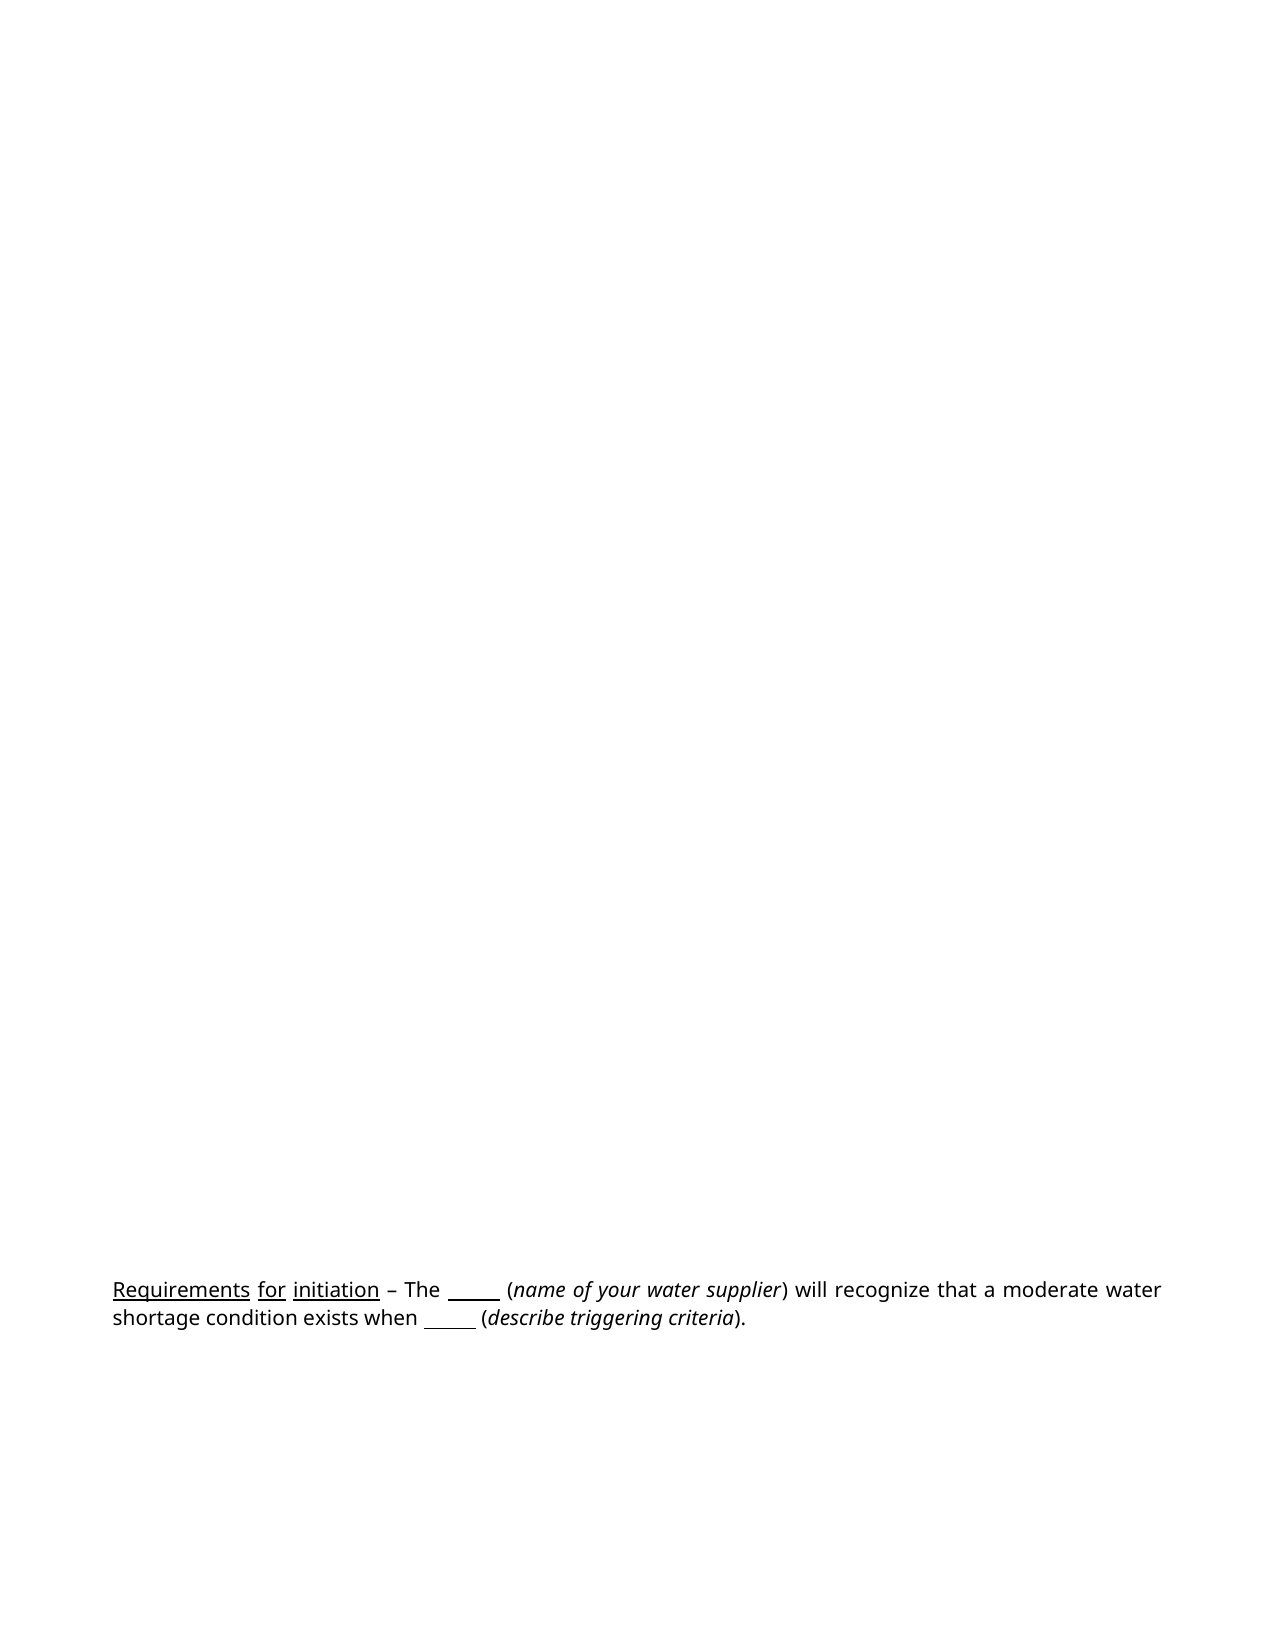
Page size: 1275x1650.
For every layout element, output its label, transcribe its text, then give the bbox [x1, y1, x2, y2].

text Requirements for initiation – The (name of your water supplier) will recognize that a moderate water shortage condition exists when (describe triggering criteria). [112, 1275, 1162, 1332]
